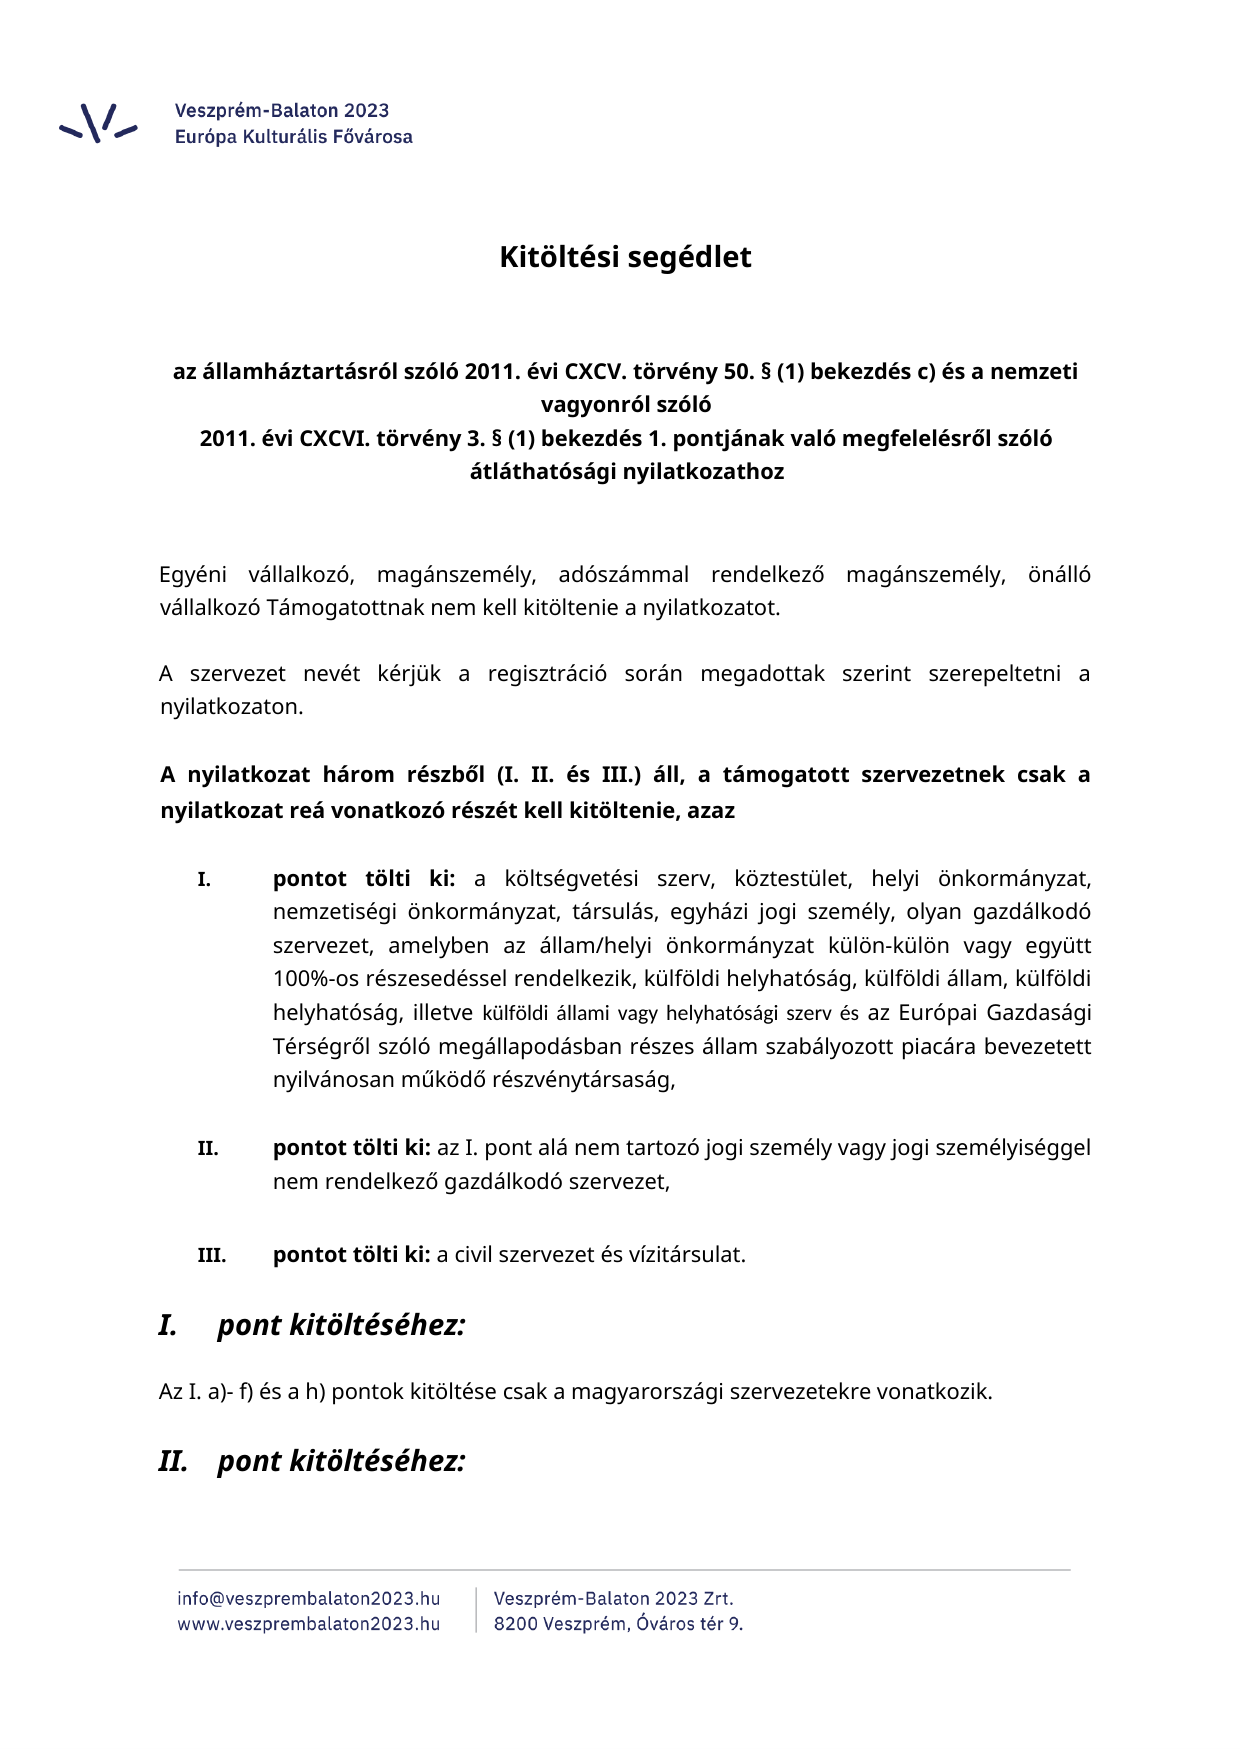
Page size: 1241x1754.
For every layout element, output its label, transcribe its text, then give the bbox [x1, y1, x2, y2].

text A nyilatkozat három részből (I. II. és III.) áll, a támogatott szervezetnek csak a nyilatkozat reá vonatkozó részét kell kitöltenie, azaz [160, 759, 1092, 825]
list pont kitöltéséhez: [159, 1304, 1092, 1344]
text A szervezet nevét kérjük a regisztráció során megadottak szerint szerepeltetni a nyilatkozaton. [159, 657, 1092, 721]
text az államháztartásról szóló 2011. évi CXCV. törvény 50. § (1) bekezdés c) és a nemzeti vagyonról szóló [162, 356, 1089, 419]
text Az I. a)- f) és a h) pontok kitöltése csak a magyarországi szervezetekre vonatkozik. [159, 1376, 1092, 1406]
list pontot tölti ki: az I. pont alá nem tartozó jogi személy vagy jogi személyiséggel nem rendelkező gazdálkodó szervezet, [198, 1132, 1092, 1196]
list pontot tölti ki: a költségvetési szerv, köztestület, helyi önkormányzat, nemzetiségi önkormányzat, társulás, egyházi jogi személy, olyan gazdálkodó szervezet, amelyben az állam/helyi önkormányzat külön-külön vagy együtt 100%-os részesedéssel rendelkezik, külföldi helyhatóság, külföldi állam, külföldi helyhatóság, illetve külföldi állami vagy helyhatósági szerv és az Európai Gazdasági Térségről szóló megállapodásban részes állam szabályozott piacára bevezetett nyilvánosan működő részvénytársaság, [198, 862, 1092, 1094]
list pontot tölti ki: a civil szervezet és vízitársulat. [198, 1239, 1092, 1269]
text 2011. évi CXCVI. törvény 3. § (1) bekezdés 1. pontjának való megfelelésről szóló átláthatósági nyilatkozathoz [162, 423, 1091, 486]
picture [0, 1511, 1241, 1749]
list pont kitöltéséhez: [159, 1440, 1092, 1480]
picture [1, 0, 1227, 234]
text Kitöltési segédlet [159, 236, 1092, 276]
text Egyéni vállalkozó, magánszemély, adószámmal rendelkező magánszemély, önálló vállalkozó Támogatottnak nem kell kitöltenie a nyilatkozatot. [159, 559, 1092, 622]
